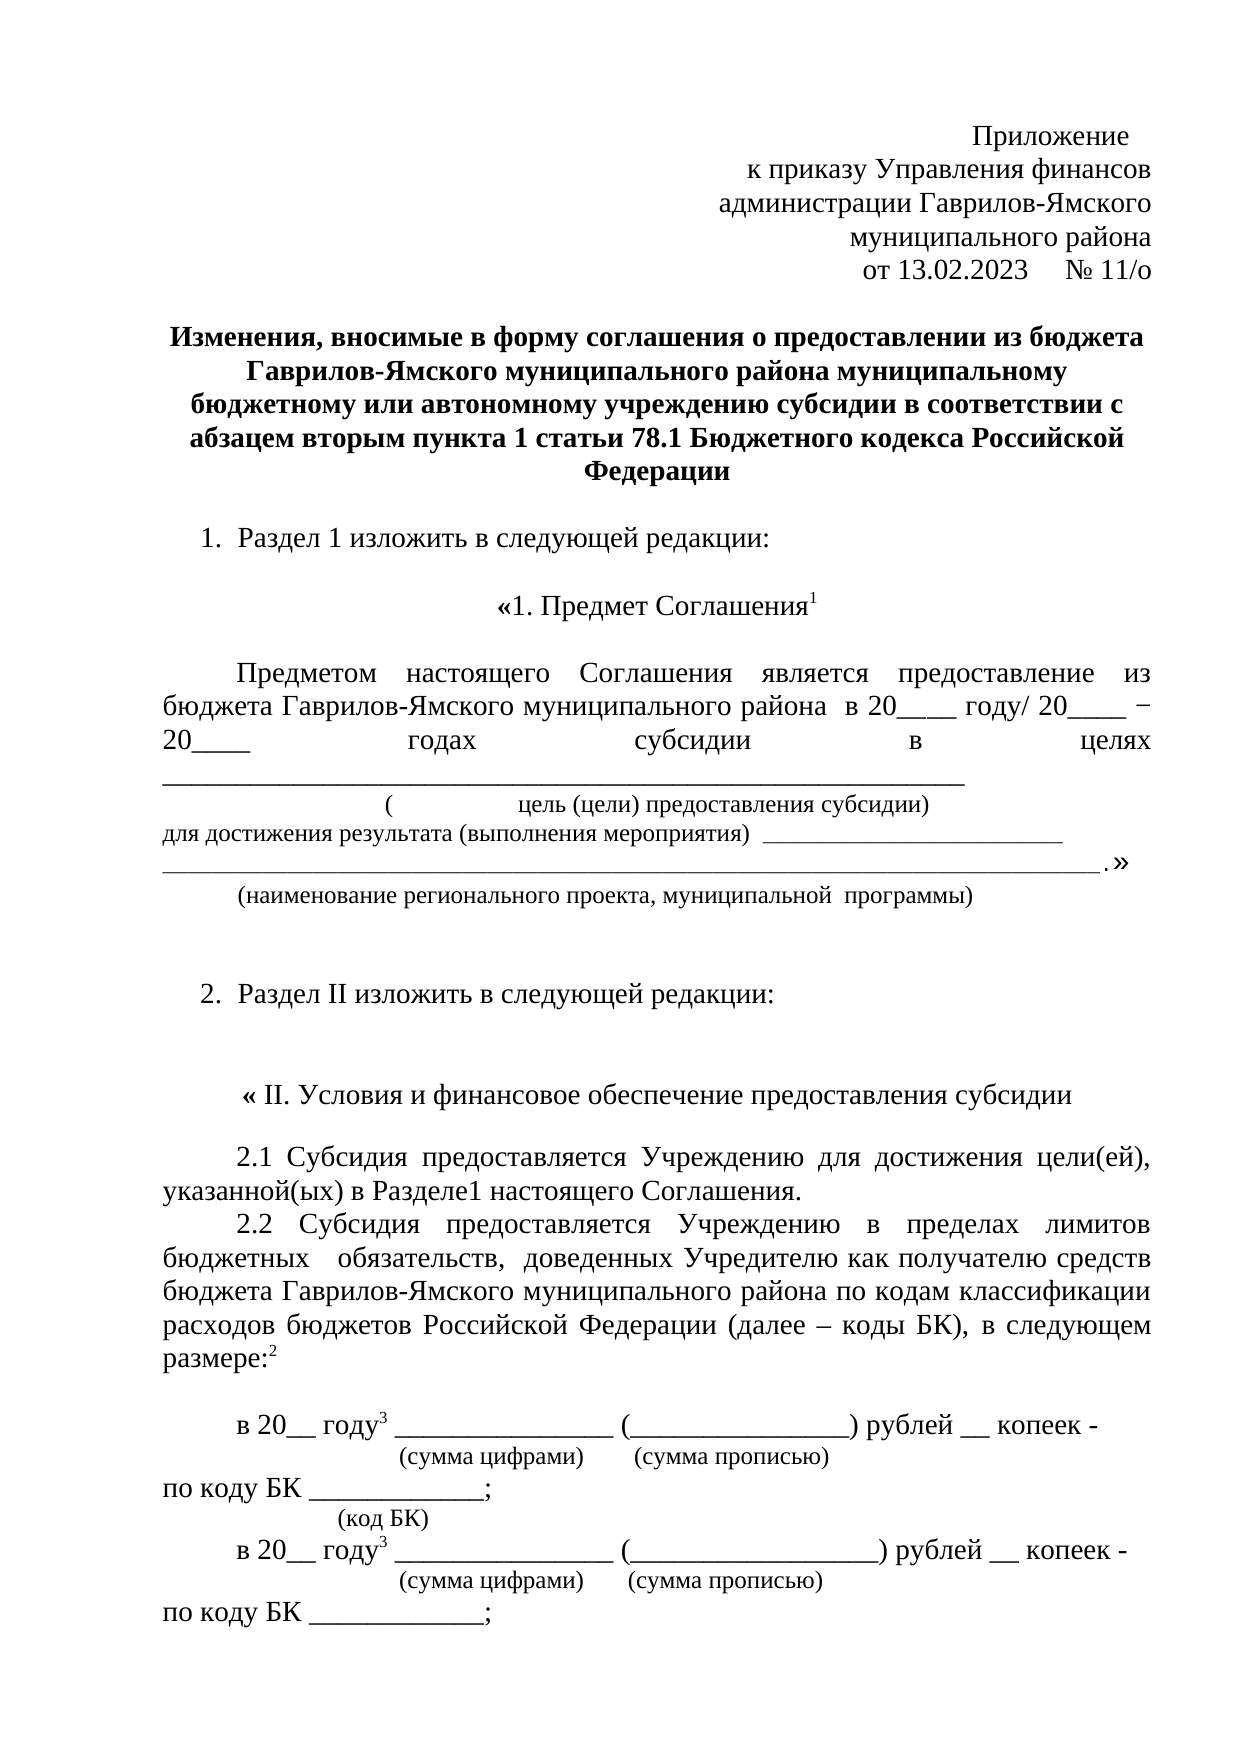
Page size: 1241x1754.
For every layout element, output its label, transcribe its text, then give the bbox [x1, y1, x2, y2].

text « II. Условия и финансовое обеспечение предоставления субсидии [162, 1077, 1152, 1110]
text от 13.02.2023 № 11/о [162, 252, 1152, 286]
text Изменения, вносимые в форму соглашения о предоставлении из бюджета Гаврилов-Ямского муниципального района муниципальному бюджетному или автономному учреждению субсидии в соответствии с абзацем вторым пункта 1 статьи 78.1 Бюджетного кодекса Российской Федерации [162, 319, 1152, 487]
text муниципального района [162, 219, 1152, 252]
text в 20__ году3 _______________ (_______________) рублей __ копеек - [162, 1407, 1152, 1441]
text в 20__ году3 _______________ (_________________) рублей __ копеек - [162, 1532, 1152, 1566]
text 2.1 Субсидия предоставляется Учреждению для достижения цели(ей), указанной(ых) в Разделе1 настоящего Соглашения. [162, 1139, 1152, 1206]
text «1. Предмет Соглашения1 [162, 588, 1152, 621]
text по коду БК ____________; [162, 1594, 1152, 1628]
text ( цель (цели) предоставления субсидии) [162, 789, 1152, 818]
text по коду БК ____________; [162, 1470, 1152, 1503]
list Раздел 1 изложить в следующей редакции: [200, 521, 1152, 554]
text администрации Гаврилов-Ямского [162, 185, 1152, 219]
text для достижения результата (выполнения мероприятия) ________________________ [162, 818, 1152, 847]
text к приказу Управления финансов [162, 152, 1152, 185]
text Предметом настоящего Соглашения является предоставление из бюджета Гаврилов-Ямского муниципального района в 20____ году/ 20____ − 20____ годах субсидии в целях _______________________________________________________ [162, 655, 1152, 789]
text Приложение [162, 118, 1152, 152]
text 2.2 Субсидия предоставляется Учреждению в пределах лимитов бюджетных обязательств, доведенных Учредителю как получателю средств бюджета Гаврилов-Ямского муниципального района по кодам классификации расходов бюджетов Российской Федерации (далее – коды БК), в следующем размере:2 [162, 1206, 1152, 1374]
text (сумма цифрами) (сумма прописью) [162, 1441, 1152, 1470]
text (наименование регионального проекта, муниципальной программы) [162, 880, 1152, 909]
text ___________________________________________________________________________.» [162, 847, 1152, 880]
text (код БК) [162, 1503, 1152, 1532]
list Раздел II изложить в следующей редакции: [200, 976, 1152, 1010]
text (сумма цифрами) (сумма прописью) [162, 1566, 1152, 1594]
